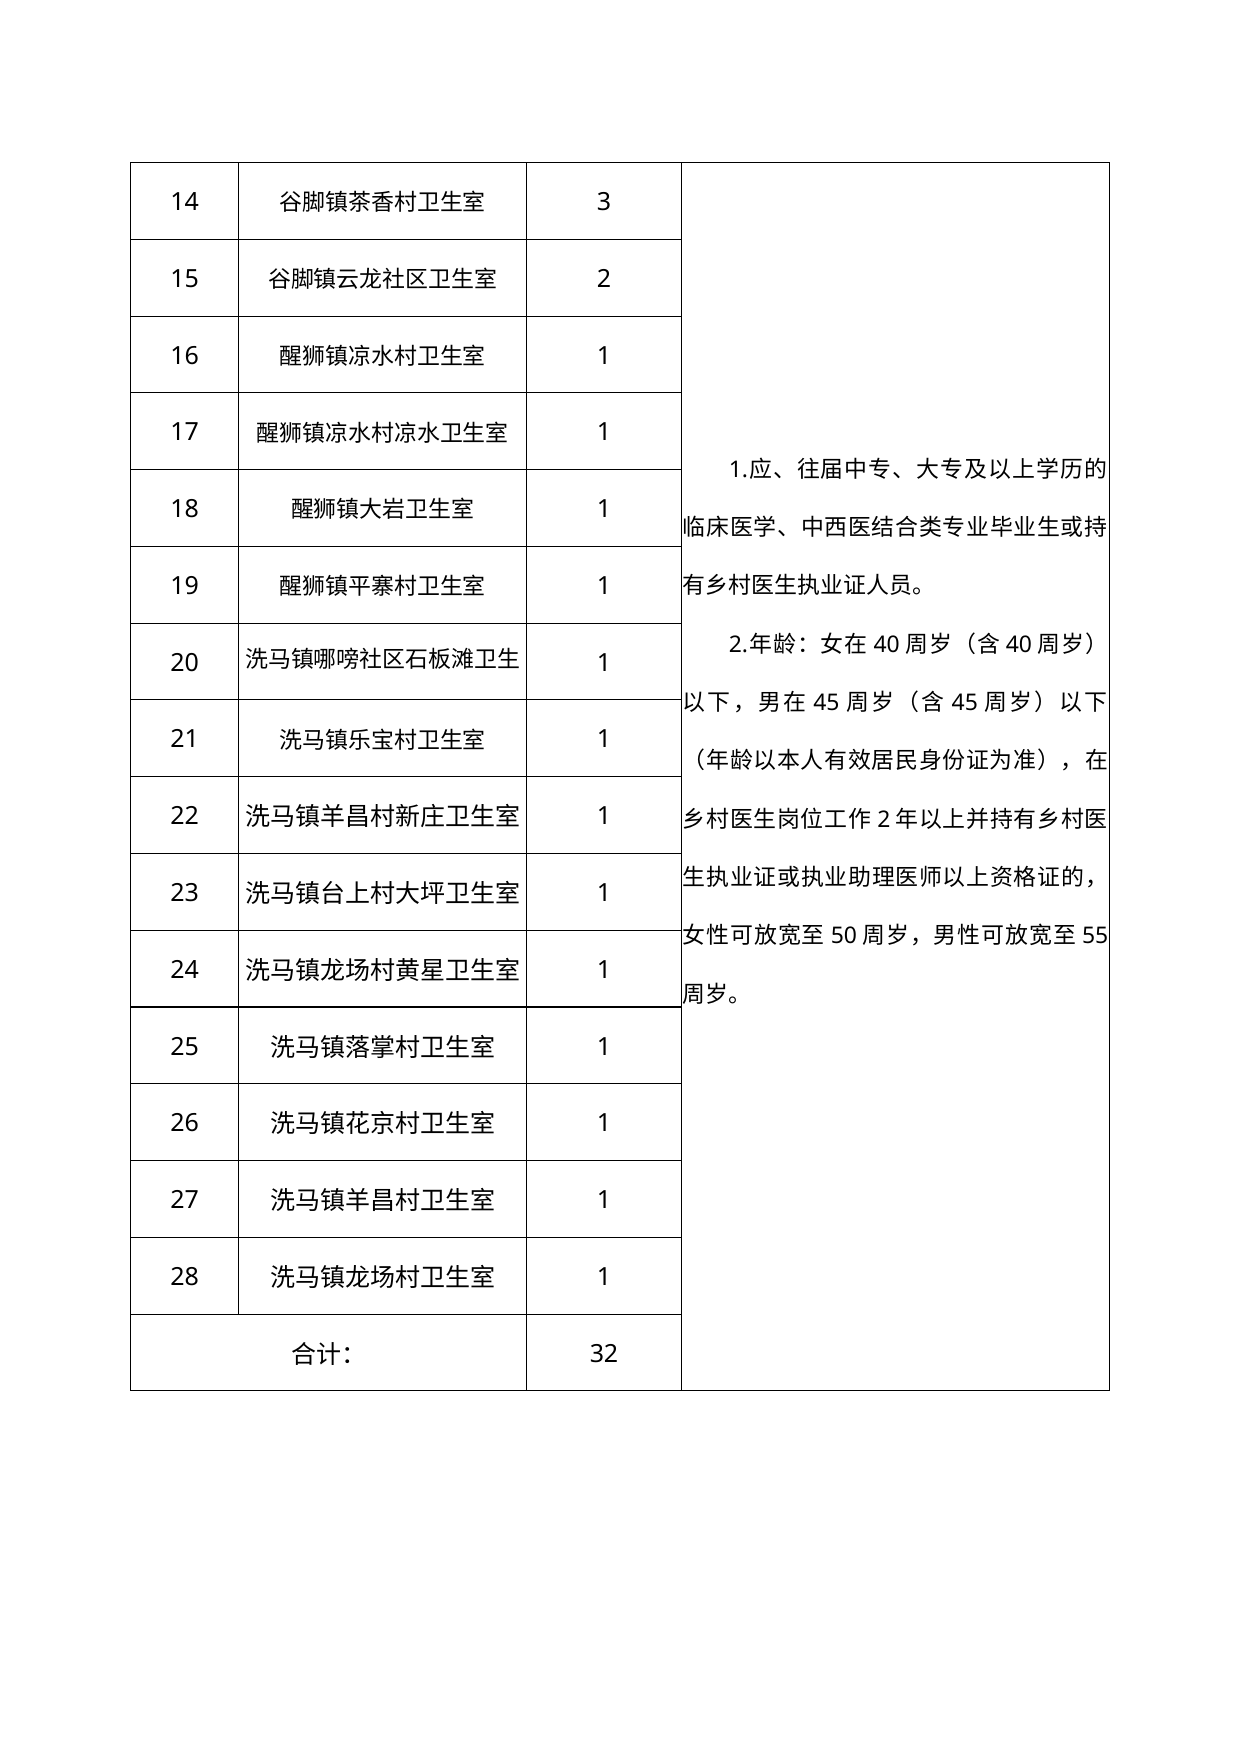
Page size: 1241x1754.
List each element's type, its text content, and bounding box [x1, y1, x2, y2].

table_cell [682, 163, 1109, 1313]
table_cell 1 [527, 700, 681, 776]
table_cell 1 [527, 1238, 681, 1313]
table_cell 32 [527, 1315, 681, 1390]
table_cell 2 [527, 240, 681, 316]
table_cell 22 [131, 777, 238, 853]
table_cell 谷脚镇茶香村卫生室 [239, 163, 526, 239]
table_cell 1 [527, 1084, 681, 1160]
table_cell 醒狮镇凉水村卫生室 [239, 317, 526, 392]
table_cell 1 [527, 1008, 681, 1083]
table_cell 24 [131, 931, 238, 1006]
table_cell 洗马镇羊昌村新庄卫生室 [239, 777, 526, 853]
table_cell 洗马镇龙场村黄星卫生室 [239, 931, 526, 1006]
table_cell 19 [131, 547, 238, 623]
table_cell 1 [527, 777, 681, 853]
table_cell 洗马镇羊昌村卫生室 [239, 1161, 526, 1237]
table_cell 醒狮镇平寨村卫生室 [239, 547, 526, 623]
table_cell 23 [131, 854, 238, 930]
table_cell 洗马镇落掌村卫生室 [239, 1008, 526, 1083]
table_cell 3 [527, 163, 681, 239]
table_cell 25 [131, 1008, 238, 1083]
table_cell 合计： [131, 1315, 526, 1390]
table_cell 1 [527, 470, 681, 546]
table_cell 27 [131, 1161, 238, 1237]
table_cell 洗马镇乐宝村卫生室 [239, 700, 526, 776]
table_cell 1 [527, 854, 681, 930]
table_cell 1 [527, 317, 681, 392]
table_cell 1 [527, 1161, 681, 1237]
table_cell 1 [527, 393, 681, 469]
table_cell 17 [131, 393, 238, 469]
table_cell 18 [131, 470, 238, 546]
table_cell 1 [527, 931, 681, 1006]
table_cell 洗马镇台上村大坪卫生室 [239, 854, 526, 930]
table_cell 26 [131, 1084, 238, 1160]
table_cell 洗马镇哪嗙社区石板滩卫生室 [239, 624, 526, 699]
table_cell 28 [131, 1238, 238, 1313]
table_cell 15 [131, 240, 238, 316]
table_cell 20 [131, 624, 238, 699]
table_cell 谷脚镇云龙社区卫生室 [239, 240, 526, 316]
table_cell 醒狮镇凉水村凉水卫生室 [239, 393, 526, 469]
table_cell 21 [131, 700, 238, 776]
table_cell [682, 1314, 1109, 1390]
table_cell 14 [131, 163, 238, 239]
table_cell 1 [527, 547, 681, 623]
table_cell 醒狮镇大岩卫生室 [239, 470, 526, 546]
table_cell 洗马镇龙场村卫生室 [239, 1238, 526, 1313]
table_cell 洗马镇花京村卫生室 [239, 1084, 526, 1160]
table_cell 16 [131, 317, 238, 392]
table_cell 1 [527, 624, 681, 699]
